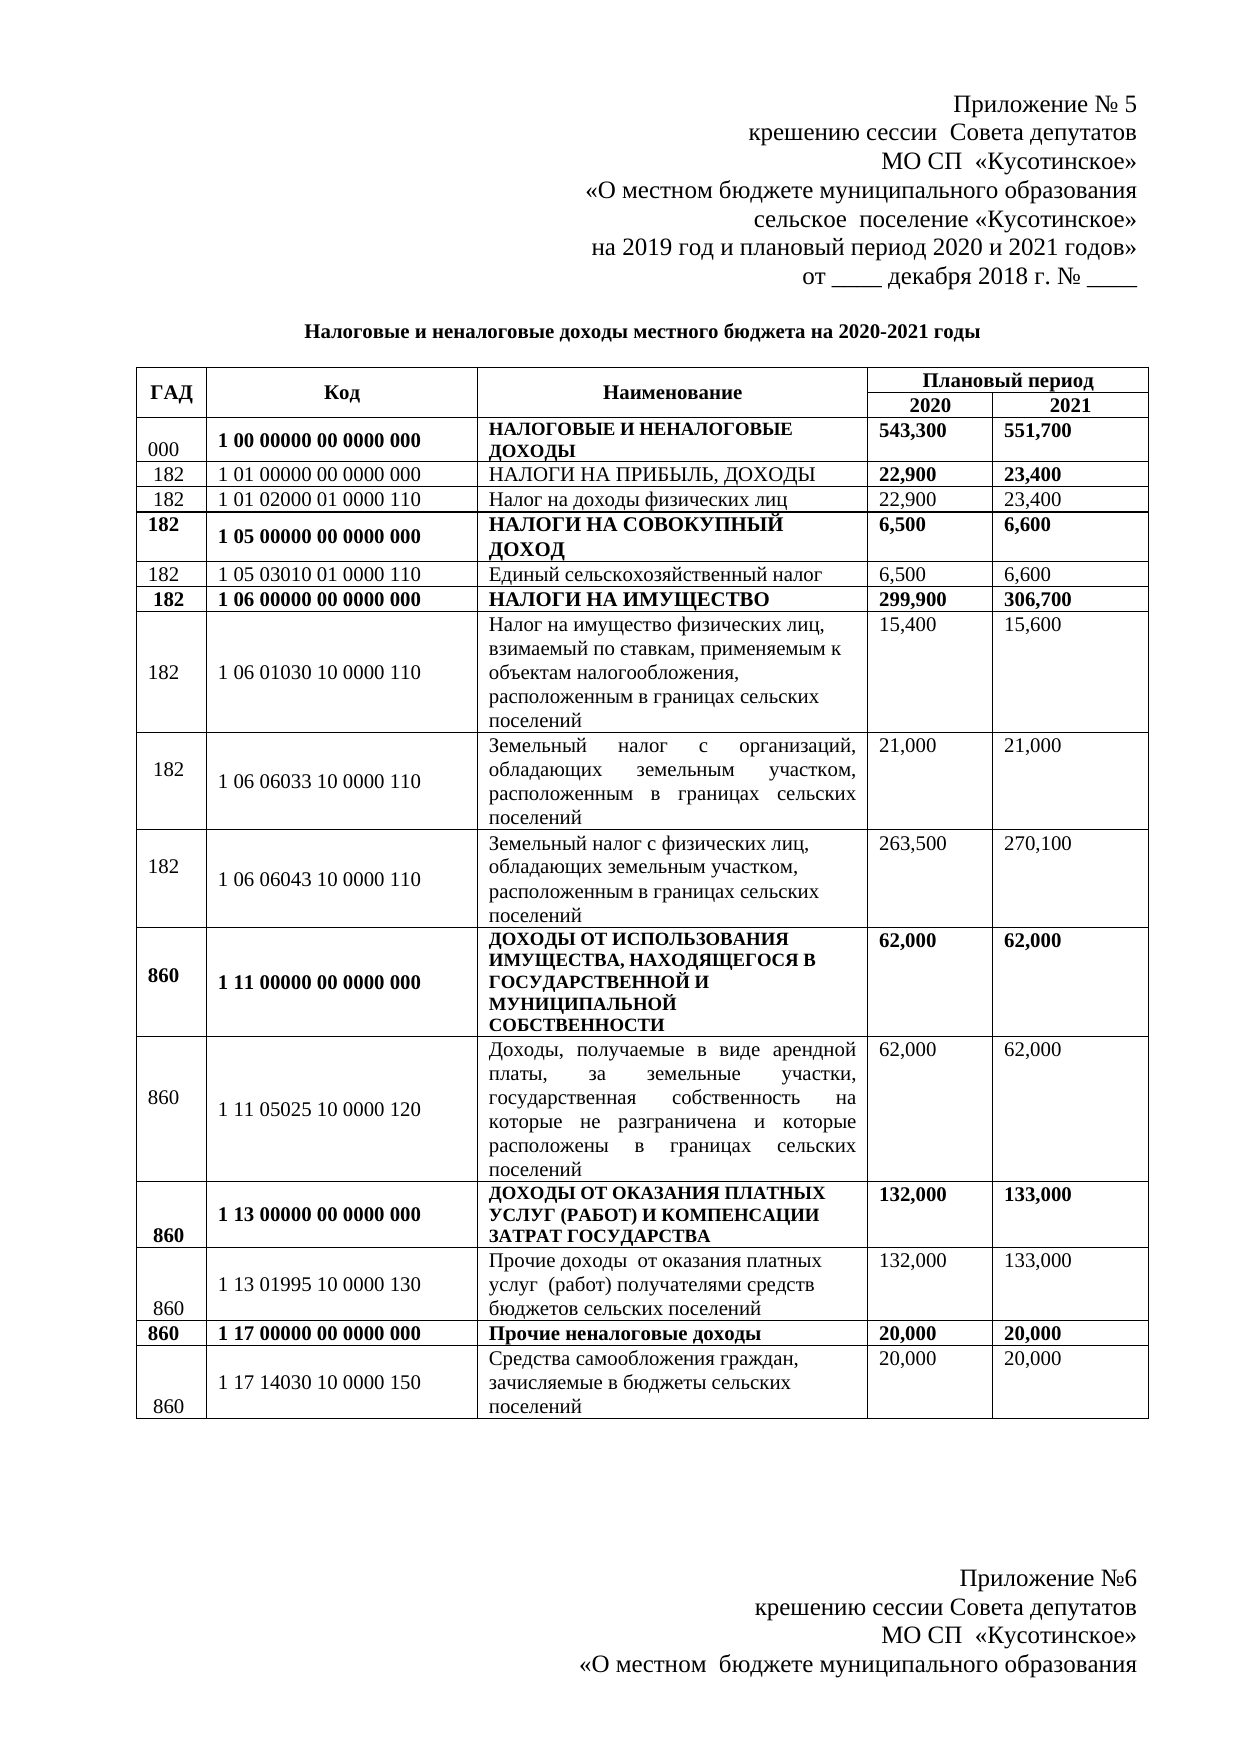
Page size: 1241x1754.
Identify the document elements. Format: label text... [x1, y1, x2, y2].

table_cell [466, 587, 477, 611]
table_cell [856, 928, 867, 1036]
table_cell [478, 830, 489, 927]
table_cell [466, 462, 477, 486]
table_header Наименование [478, 368, 867, 417]
table_cell 860 [137, 1248, 206, 1320]
table_cell 20,000 [993, 1346, 1148, 1418]
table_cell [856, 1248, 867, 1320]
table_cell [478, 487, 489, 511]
table_cell 182 [137, 612, 206, 732]
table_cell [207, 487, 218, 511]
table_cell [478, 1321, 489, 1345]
table_cell 20,000 [868, 1346, 992, 1418]
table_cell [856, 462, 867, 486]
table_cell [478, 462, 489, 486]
table_cell 21,000 [868, 733, 992, 829]
table_cell 1 11 05025 10 0000 120 [207, 1037, 477, 1181]
text Приложение № 5 [148, 89, 1137, 117]
text Приложение №6 [148, 1563, 1137, 1592]
text сельское поселение «Кусотинское» [148, 204, 1137, 232]
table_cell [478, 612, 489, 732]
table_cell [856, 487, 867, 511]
table_cell 21,000 [993, 733, 1148, 829]
table_cell 133,000 [993, 1248, 1148, 1320]
text «О местном бюджете муниципального образования [148, 175, 1137, 204]
table_cell 1 11 00000 00 0000 000 [207, 928, 477, 1036]
text крешению сессии Совета депутатов [148, 117, 1137, 146]
table_cell 551,700 [993, 418, 1148, 461]
table_cell 000 [137, 418, 206, 461]
table_cell 1 17 14030 10 0000 150 [207, 1346, 477, 1418]
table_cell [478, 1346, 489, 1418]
table_cell 860 [137, 1346, 206, 1418]
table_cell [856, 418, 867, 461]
table_cell 132,000 [868, 1248, 992, 1320]
table_cell 6,600 [993, 513, 1148, 561]
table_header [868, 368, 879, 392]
table_cell 860 [137, 1182, 206, 1247]
text МО СП «Кусотинское» [148, 1621, 1137, 1649]
table_cell 133,000 [993, 1182, 1148, 1247]
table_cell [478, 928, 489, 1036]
table_cell 6,500 [868, 513, 992, 561]
table_cell 263,500 [868, 830, 992, 927]
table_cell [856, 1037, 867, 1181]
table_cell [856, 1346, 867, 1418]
table_cell 1 06 06043 10 0000 110 [207, 830, 477, 927]
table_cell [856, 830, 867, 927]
table_header Код [207, 368, 477, 417]
table_cell 1 00 00000 00 0000 000 [207, 418, 477, 461]
table_cell 860 [137, 1037, 206, 1181]
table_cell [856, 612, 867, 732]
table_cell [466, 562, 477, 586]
table_cell 543,300 [868, 418, 992, 461]
table_cell 62,000 [868, 928, 992, 1036]
table_header ГАД [137, 368, 206, 417]
table_cell 1 06 01030 10 0000 110 [207, 612, 477, 732]
table_cell 270,100 [993, 830, 1148, 927]
table_cell 1 13 00000 00 0000 000 [207, 1182, 477, 1247]
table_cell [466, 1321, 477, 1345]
text «О местном бюджете муниципального образования [148, 1649, 1137, 1678]
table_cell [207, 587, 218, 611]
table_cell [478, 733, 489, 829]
text Налоговые и неналоговые доходы местного бюджета на 2020-2021 годы [148, 319, 1137, 343]
table_cell 62,000 [993, 1037, 1148, 1181]
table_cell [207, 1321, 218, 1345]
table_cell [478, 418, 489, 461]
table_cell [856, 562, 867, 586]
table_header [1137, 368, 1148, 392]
table_cell 182 [137, 733, 206, 829]
table_cell 182 [137, 513, 206, 561]
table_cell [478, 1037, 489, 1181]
table_cell 860 [137, 928, 206, 1036]
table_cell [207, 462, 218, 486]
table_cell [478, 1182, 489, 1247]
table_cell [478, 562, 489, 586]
table_cell 15,400 [868, 612, 992, 732]
table_cell 1 05 00000 00 0000 000 [207, 513, 477, 561]
table_cell 62,000 [993, 928, 1148, 1036]
text от ____ декабря 2018 г. № ____ [148, 261, 1137, 290]
text на 2019 год и плановый период 2020 и 2021 годов» [148, 232, 1137, 261]
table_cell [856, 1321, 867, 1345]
table_cell 182 [137, 830, 206, 927]
table_cell 132,000 [868, 1182, 992, 1247]
text МО СП «Кусотинское» [148, 146, 1137, 175]
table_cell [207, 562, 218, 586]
table_cell 15,600 [993, 612, 1148, 732]
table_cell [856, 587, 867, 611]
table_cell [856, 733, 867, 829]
table_cell 62,000 [868, 1037, 992, 1181]
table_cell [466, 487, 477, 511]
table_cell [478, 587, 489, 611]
table_cell 1 06 06033 10 0000 110 [207, 733, 477, 829]
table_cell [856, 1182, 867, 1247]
table_cell 1 13 01995 10 0000 130 [207, 1248, 477, 1320]
text крешению сессии Совета депутатов [148, 1592, 1137, 1621]
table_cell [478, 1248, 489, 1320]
